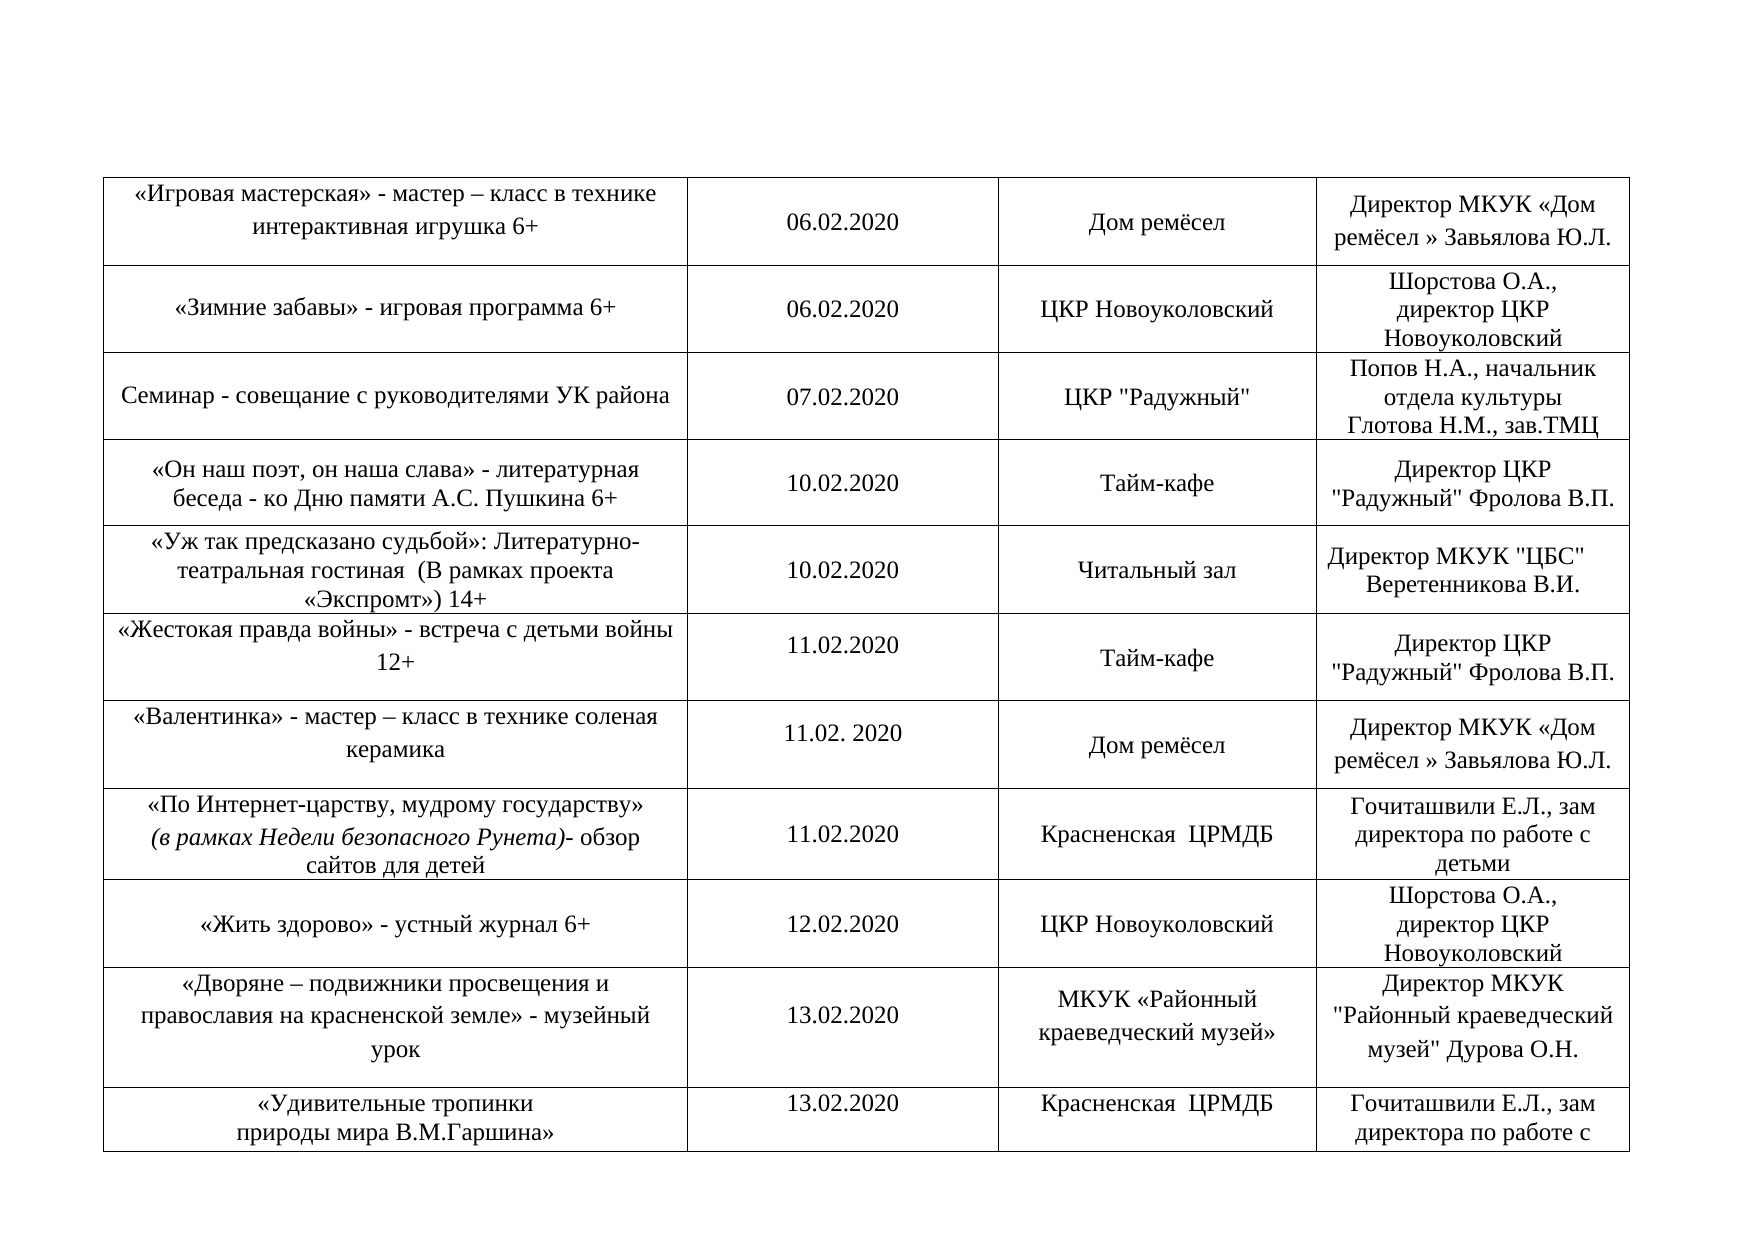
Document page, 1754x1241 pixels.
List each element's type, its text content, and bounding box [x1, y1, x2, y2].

table_cell Красненская ЦРМДБ [999, 789, 1316, 879]
table_cell Директор МКУК "Районный краеведческий музей" Дурова О.Н. [1317, 968, 1629, 1087]
table_cell 11.02.2020 [688, 614, 998, 700]
table_cell Попов Н.А., начальник отдела культуры Глотова Н.М., зав.ТМЦ [1317, 353, 1629, 439]
table_cell 06.02.2020 [688, 178, 998, 265]
table_cell Директор МКУК «Дом ремёсел » Завьялова Ю.Л. [1317, 178, 1629, 265]
table_cell «Он наш поэт, он наша слава» - литературная беседа - ко Дню памяти А.С. Пушкина 6+ [104, 440, 687, 525]
table_cell Шорстова О.А., директор ЦКР Новоуколовский [1317, 880, 1629, 967]
table_cell Тайм-кафе [999, 614, 1316, 700]
table_cell «Жить здорово» - устный журнал 6+ [104, 880, 687, 967]
table_cell «Жестокая правда войны» - встреча с детьми войны 12+ [104, 614, 687, 700]
table_cell 13.02.2020 [688, 968, 998, 1087]
table_cell 10.02.2020 [688, 440, 998, 525]
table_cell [104, 1088, 687, 1151]
table_cell Тайм-кафе [999, 440, 1316, 525]
table_cell ЦКР Новоуколовский [999, 266, 1316, 352]
table_cell Читальный зал [999, 526, 1316, 613]
table_cell МКУК «Районный краеведческий музей» [999, 968, 1316, 1087]
table_cell «По Интернет-царству, мудрому государству» (в рамках Недели безопасного Рунета)- обзор сайтов для детей [104, 789, 687, 879]
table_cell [1317, 1088, 1629, 1151]
table_cell Красненская ЦРМДБ [999, 1088, 1316, 1151]
table_cell 10.02.2020 [688, 526, 998, 613]
table_cell 13.02.2020 [688, 1088, 998, 1151]
table_cell 11.02. 2020 [688, 701, 998, 788]
table_cell 11.02.2020 [688, 789, 998, 879]
table_cell Дом ремёсел [999, 178, 1316, 265]
table_cell Директор МКУК "ЦБС" Веретенникова В.И. [1317, 526, 1629, 613]
table_cell Дом ремёсел [999, 701, 1316, 788]
table_cell Директор МКУК «Дом ремёсел » Завьялова Ю.Л. [1317, 701, 1629, 788]
table_cell 06.02.2020 [688, 266, 998, 352]
table_cell Шорстова О.А., директор ЦКР Новоуколовский [1317, 266, 1629, 352]
table_cell «Дворяне – подвижники просвещения и православия на красненской земле» - музейный урок [104, 968, 687, 1087]
table_cell Директор ЦКР "Радужный" Фролова В.П. [1317, 440, 1629, 525]
table_cell ЦКР "Радужный" [999, 353, 1316, 439]
table_cell 07.02.2020 [688, 353, 998, 439]
table_cell «Зимние забавы» - игровая программа 6+ [104, 266, 687, 352]
table_cell Гочиташвили Е.Л., зам директора по работе с детьми [1317, 789, 1629, 879]
table_cell ЦКР Новоуколовский [999, 880, 1316, 967]
table_cell Директор ЦКР "Радужный" Фролова В.П. [1317, 614, 1629, 700]
table_cell «Уж так предсказано судьбой»: Литературно-театральная гостиная (В рамках проекта «Экспромт») 14+ [104, 526, 687, 613]
table_cell 12.02.2020 [688, 880, 998, 967]
table_cell «Валентинка» - мастер – класс в технике соленая керамика [104, 701, 687, 788]
table_cell «Игровая мастерская» - мастер – класс в технике интерактивная игрушка 6+ [104, 178, 687, 265]
table_cell Семинар - совещание с руководителями УК района [104, 353, 687, 439]
